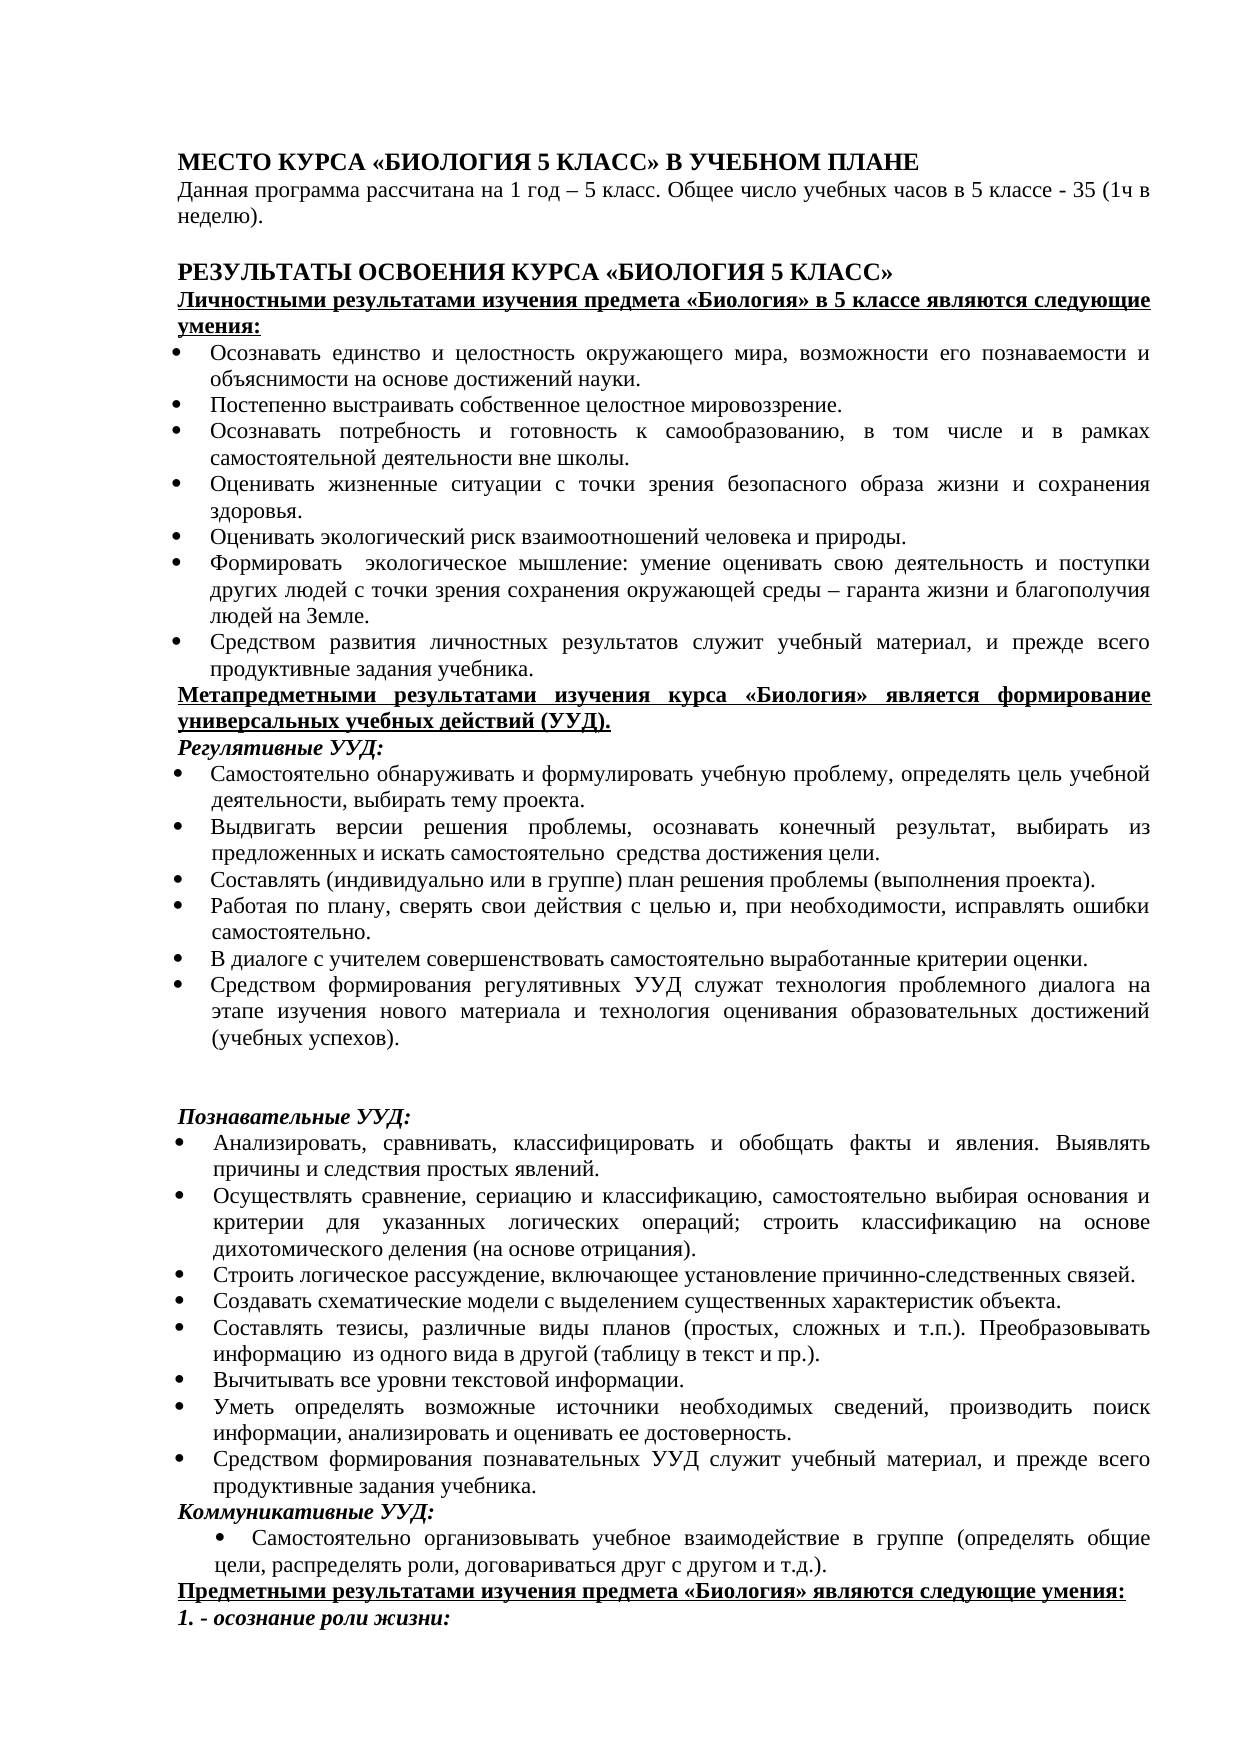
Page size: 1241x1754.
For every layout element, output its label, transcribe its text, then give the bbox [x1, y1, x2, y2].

text РЕЗУЛЬТАТЫ ОСВОЕНИЯ КУРСА «БИОЛОГИЯ 5 КЛАСС» [177, 257, 1152, 286]
list Осознавать потребность и готовность к самообразованию, в том числе и в рамках самостоятельной деятельности вне школы. [172, 418, 1152, 470]
text Предметными результатами изучения предмета «Биология» являются следующие умения: [177, 1577, 1152, 1603]
text Личностными результатами изучения предмета «Биология» в 5 классе являются следующие умения: [177, 286, 1152, 338]
list Самостоятельно организовывать учебное взаимодействие в группе (определять общие цели, распределять роли, договариваться друг с другом и т.д.). [214, 1524, 1152, 1577]
list Осознавать единство и целостность окружающего мира, возможности его познаваемости и объяснимости на основе достижений науки. [172, 338, 1152, 391]
list Формировать экологическое мышление: умение оценивать свою деятельность и поступки других людей с точки зрения сохранения окружающей среды – гаранта жизни и благополучия людей на Земле. [172, 549, 1152, 628]
list Строить логическое рассуждение, включающее установление причинно-следственных связей. [175, 1261, 1152, 1287]
list Средством формирования регулятивных УУД служат технология проблемного диалога на этапе изучения нового материала и технология оценивания образовательных достижений (учебных успехов). [174, 971, 1152, 1050]
list Оценивать экологический риск взаимоотношений человека и природы. [172, 523, 1152, 549]
list Анализировать, сравнивать, классифицировать и обобщать факты и явления. Выявлять причины и следствия простых явлений. [175, 1129, 1152, 1182]
list Вычитывать все уровни текстовой информации. [175, 1366, 1152, 1393]
list Оценивать жизненные ситуации с точки зрения безопасного образа жизни и сохранения здоровья. [172, 470, 1152, 523]
text Метапредметными результатами изучения курса «Биология» является формирование универсальных учебных действий (УУД). [177, 705, 1152, 734]
list Постепенно выстраивать собственное целостное мировоззрение. [172, 391, 1152, 418]
text Коммуникативные УУД: [177, 1498, 1152, 1524]
list Выдвигать версии решения проблемы, осознавать конечный результат, выбирать из предложенных и искать самостоятельно средства достижения цели. [174, 813, 1152, 866]
list Работая по плану, сверять свои действия с целью и, при необходимости, исправлять ошибки самостоятельно. [174, 892, 1152, 945]
text 1. - осознание роли жизни: [177, 1603, 1152, 1630]
list Создавать схематические модели с выделением существенных характеристик объекта. [175, 1287, 1152, 1314]
text МЕСТО КУРСА «БИОЛОГИЯ 5 КЛАСС» В УЧЕБНОМ ПЛАНЕ [177, 147, 1152, 176]
list Средством формирования познавательных УУД служит учебный материал, и прежде всего продуктивные задания учебника. [175, 1445, 1152, 1498]
text Данная программа рассчитана на 1 год – 5 класс. Общее число учебных часов в 5 классе - 35 (1ч в неделю). [177, 176, 1152, 228]
list Самостоятельно обнаруживать и формулировать учебную проблему, определять цель учебной деятельности, выбирать тему проекта. [174, 760, 1152, 813]
text Познавательные УУД: [177, 1103, 1152, 1129]
list В диалоге с учителем совершенствовать самостоятельно выработанные критерии оценки. [174, 945, 1152, 971]
text Метапредметными результатами изучения курса «Биология» является формирование универсальных учебных действий (УУД). [177, 681, 1152, 704]
text Регулятивные УУД: [177, 734, 1152, 760]
list Уметь определять возможные источники необходимых сведений, производить поиск информации, анализировать и оценивать ее достоверность. [175, 1393, 1152, 1445]
list Составлять тезисы, различные виды планов (простых, сложных и т.п.). Преобразовывать информацию из одного вида в другой (таблицу в текст и пр.). [175, 1314, 1152, 1366]
list Средством развития личностных результатов служит учебный материал, и прежде всего продуктивные задания учебника. [172, 628, 1152, 681]
list Осуществлять сравнение, сериацию и классификацию, самостоятельно выбирая основания и критерии для указанных логических операций; строить классификацию на основе дихотомического деления (на основе отрицания). [175, 1182, 1152, 1261]
list Составлять (индивидуально или в группе) план решения проблемы (выполнения проекта). [174, 866, 1152, 892]
